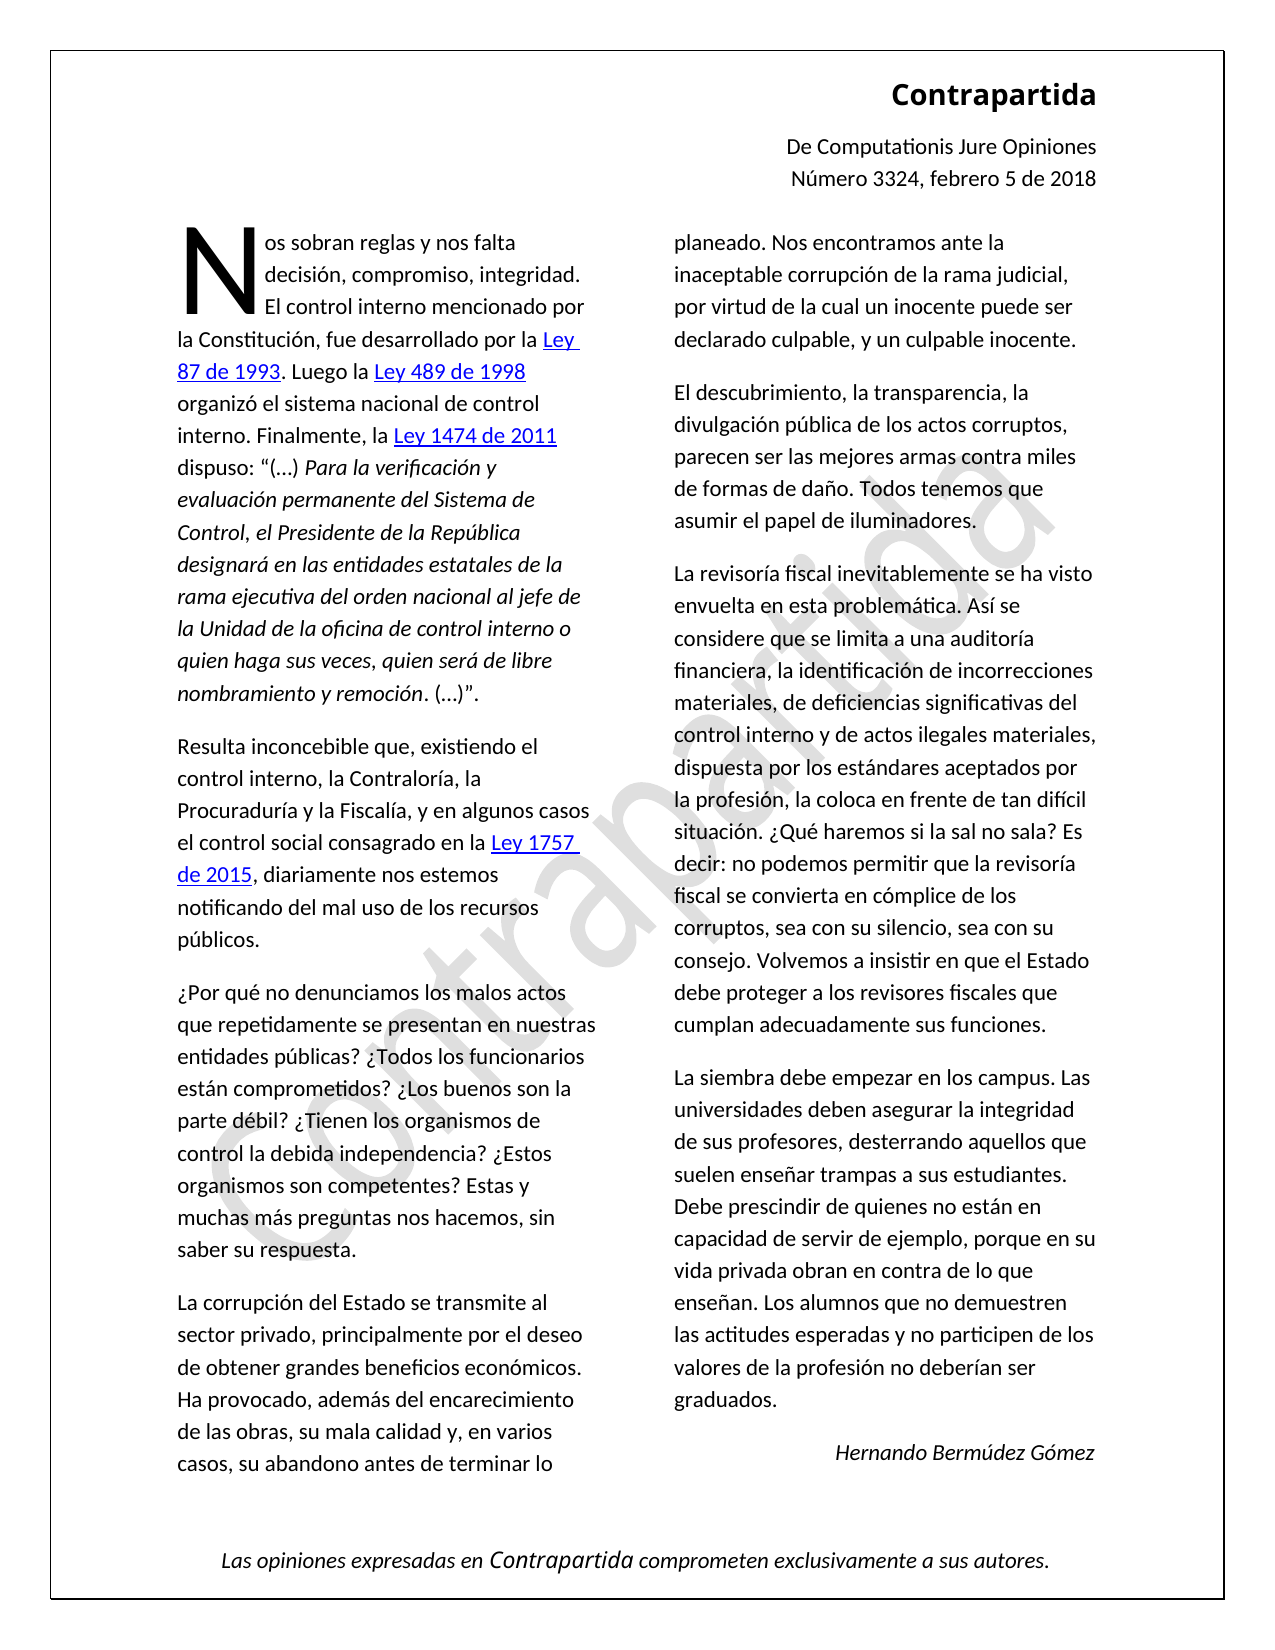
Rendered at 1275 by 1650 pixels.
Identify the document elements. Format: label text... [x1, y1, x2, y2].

text os sobran reglas y nos falta decisión, compromiso, integridad. El control interno mencionado por la Constitución, fue desarrollado por la Ley 87 de 1993. Luego la Ley 489 de 1998 organizó el sistema nacional de control interno. Finalmente, la Ley 1474 de 2011 dispuso: “(…) Para la verificación y evaluación permanente del Sistema de Control, el Presidente de la República designará en las entidades estatales de la rama ejecutiva del orden nacional al jefe de la Unidad de la oficina de control interno o quien haga sus veces, quien será de libre nombramiento y remoción. (…)”. [177, 228, 600, 707]
text La corrupción del Estado se transmite al sector privado, principalmente por el deseo de obtener grandes beneficios económicos. Ha provocado, además del encarecimiento de las obras, su mala calidad y, en varios casos, su abandono antes de terminar lo planeado. Nos encontramos ante la inaceptable corrupción de la rama judicial, por virtud de la cual un inocente puede ser declarado culpable, y un culpable inocente. [177, 1288, 600, 1477]
text Resulta inconcebible que, existiendo el control interno, la Contraloría, la Procuraduría y la Fiscalía, y en algunos casos el control social consagrado en la Ley 1757 de 2015, diariamente nos estemos notificando del mal uso de los recursos públicos. [177, 732, 600, 953]
text La corrupción del Estado se transmite al sector privado, principalmente por el deseo de obtener grandes beneficios económicos. Ha provocado, además del encarecimiento de las obras, su mala calidad y, en varios casos, su abandono antes de terminar lo planeado. Nos encontramos ante la inaceptable corrupción de la rama judicial, por virtud de la cual un inocente puede ser declarado culpable, y un culpable inocente. [674, 228, 1097, 353]
text Hernando Bermúdez Gómez [674, 1438, 1097, 1466]
text La revisoría fiscal inevitablemente se ha visto envuelta en esta problemática. Así se considere que se limita a una auditoría financiera, la identificación de incorrecciones materiales, de deficiencias significativas del control interno y de actos ilegales materiales, dispuesta por los estándares aceptados por la profesión, la coloca en frente de tan difícil situación. ¿Qué haremos si la sal no sala? Es decir: no podemos permitir que la revisoría fiscal se convierta en cómplice de los corruptos, sea con su silencio, sea con su consejo. Volvemos a insistir en que el Estado debe proteger a los revisores fiscales que cumplan adecuadamente sus funciones. [674, 559, 1097, 1038]
text ¿Por qué no denunciamos los malos actos que repetidamente se presentan en nuestras entidades públicas? ¿Todos los funcionarios están comprometidos? ¿Los buenos son la parte débil? ¿Tienen los organismos de control la debida independencia? ¿Estos organismos son competentes? Estas y muchas más preguntas nos hacemos, sin saber su respuesta. [177, 978, 600, 1263]
text El descubrimiento, la transparencia, la divulgación pública de los actos corruptos, parecen ser las mejores armas contra miles de formas de daño. Todos tenemos que asumir el papel de iluminadores. [674, 378, 1097, 534]
text La siembra debe empezar en los campus. Las universidades deben asegurar la integridad de sus profesores, desterrando aquellos que suelen enseñar trampas a sus estudiantes. Debe prescindir de quienes no están en capacidad de servir de ejemplo, porque en su vida privada obran en contra de lo que enseñan. Los alumnos que no demuestren las actitudes esperadas y no participen de los valores de la profesión no deberían ser graduados. [674, 1063, 1097, 1413]
